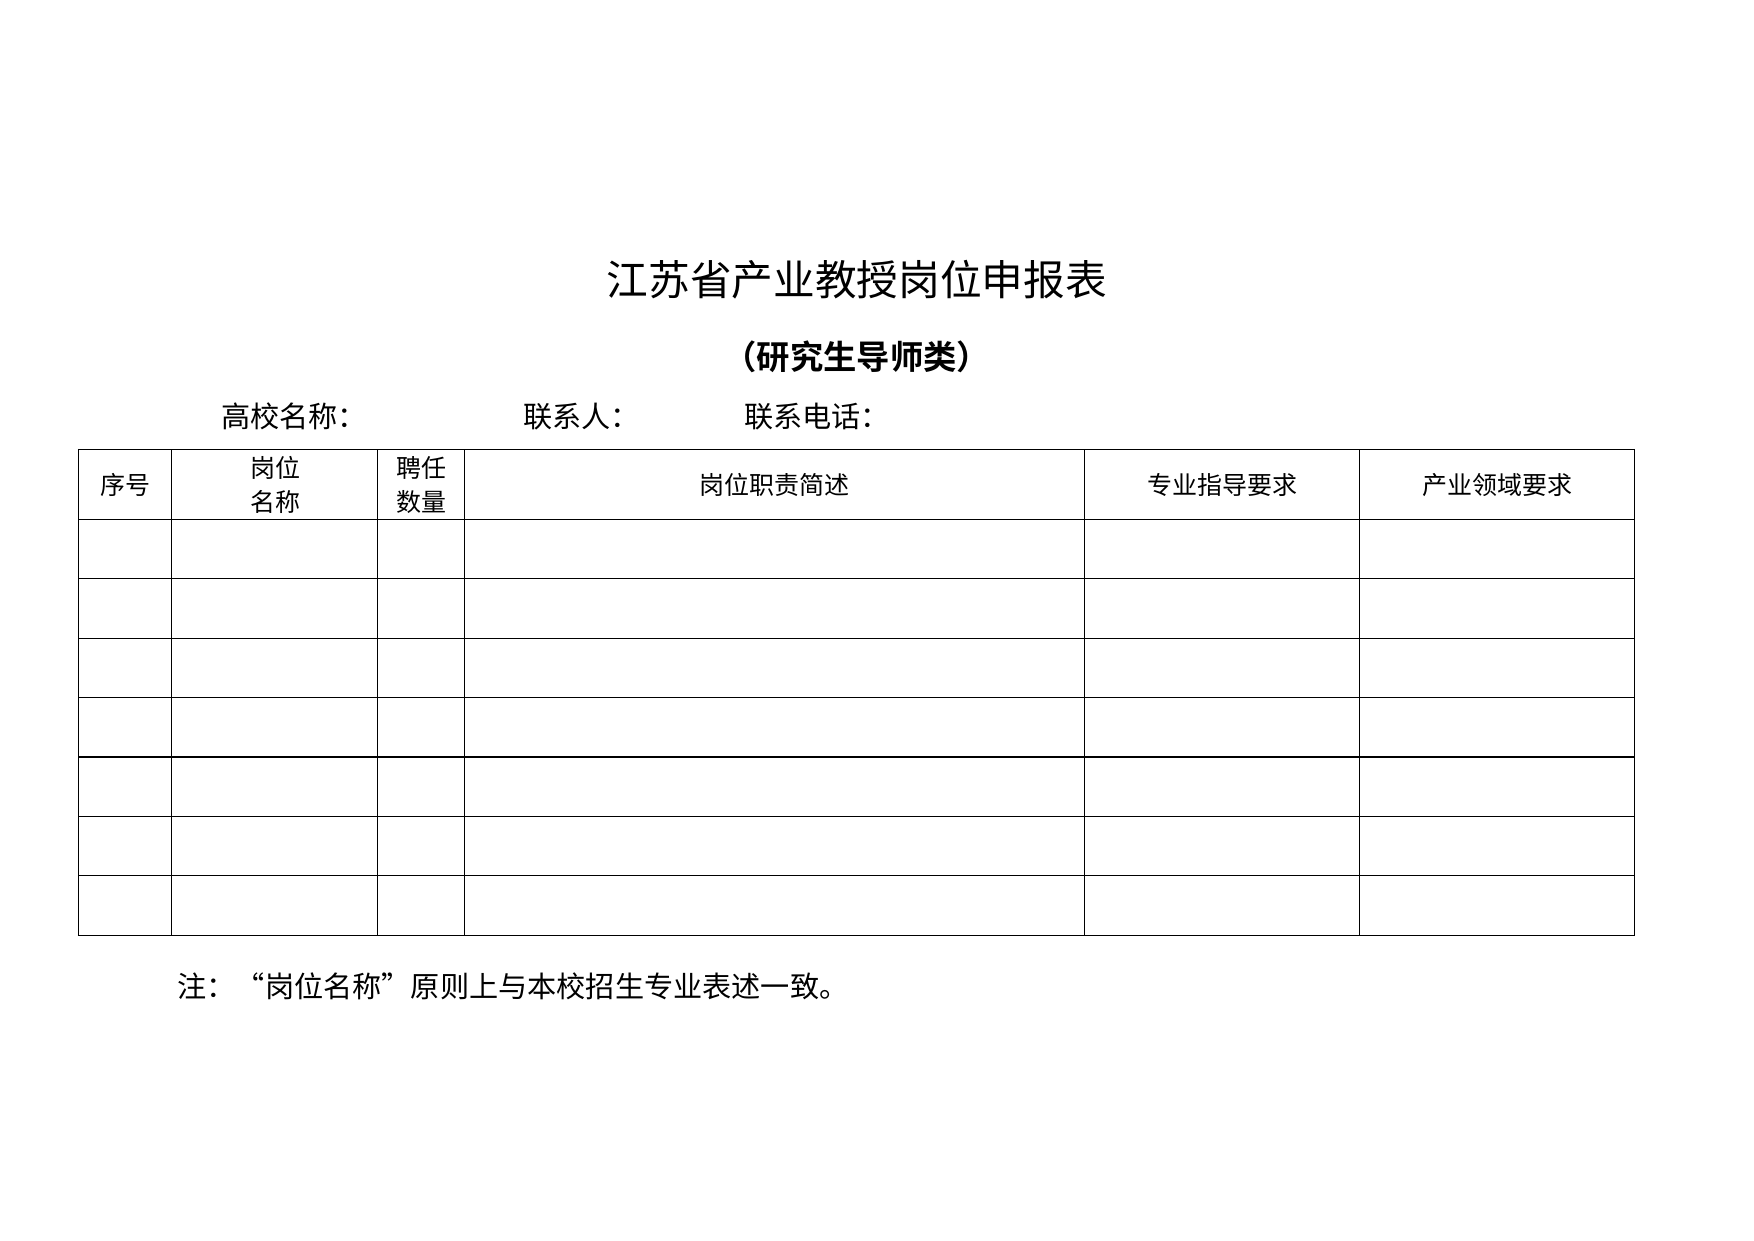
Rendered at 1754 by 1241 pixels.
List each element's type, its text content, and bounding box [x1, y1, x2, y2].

table_cell [465, 758, 1084, 816]
table_cell [378, 758, 464, 816]
table_cell [378, 817, 464, 875]
table_cell [172, 639, 377, 697]
table_header 岗位职责简述 [465, 450, 1084, 519]
table_cell [172, 698, 377, 756]
table_cell [378, 698, 464, 756]
text （研究生导师类） [177, 320, 1535, 381]
table_cell [1360, 758, 1634, 816]
text 注：“岗位名称”原则上与本校招生专业表述一致。 [177, 948, 1535, 1009]
table_cell [378, 579, 464, 638]
table_cell [465, 520, 1084, 578]
table_cell [172, 579, 377, 638]
table_cell [79, 520, 171, 578]
table_cell [79, 698, 171, 756]
table_cell [465, 817, 1084, 875]
table_cell [1360, 698, 1634, 756]
table_cell [79, 579, 171, 638]
table_cell [465, 698, 1084, 756]
table_cell [378, 876, 464, 934]
table_header 产业领域要求 [1360, 450, 1634, 519]
table_cell [465, 876, 1084, 934]
table_cell [79, 817, 171, 875]
table_cell [172, 817, 377, 875]
table_cell [79, 639, 171, 697]
table_cell [1085, 639, 1359, 697]
text 江苏省产业教授岗位申报表 [177, 246, 1535, 307]
table_header 聘任 数量 [378, 450, 464, 519]
table_cell [465, 579, 1084, 638]
table_cell [1360, 817, 1634, 875]
table_header 专业指导要求 [1085, 450, 1359, 519]
table_cell [378, 639, 464, 697]
table_cell [1085, 520, 1359, 578]
table_cell [465, 639, 1084, 697]
table_cell [1360, 579, 1634, 638]
table_cell [1360, 876, 1634, 934]
table_cell [1360, 639, 1634, 697]
table_cell [172, 520, 377, 578]
text 高校名称： 联系人： 联系电话： [177, 394, 1535, 436]
table_cell [1085, 579, 1359, 638]
table_cell [1085, 698, 1359, 756]
table_cell [172, 758, 377, 816]
table_cell [1085, 817, 1359, 875]
table_cell [378, 520, 464, 578]
table_cell [1085, 876, 1359, 934]
table_header 岗位 名称 [172, 450, 377, 519]
table_cell [1085, 758, 1359, 816]
table_header 序号 [79, 450, 171, 519]
table_cell [172, 876, 377, 934]
table_cell [79, 876, 171, 934]
table_cell [1360, 520, 1634, 578]
table_cell [79, 758, 171, 816]
